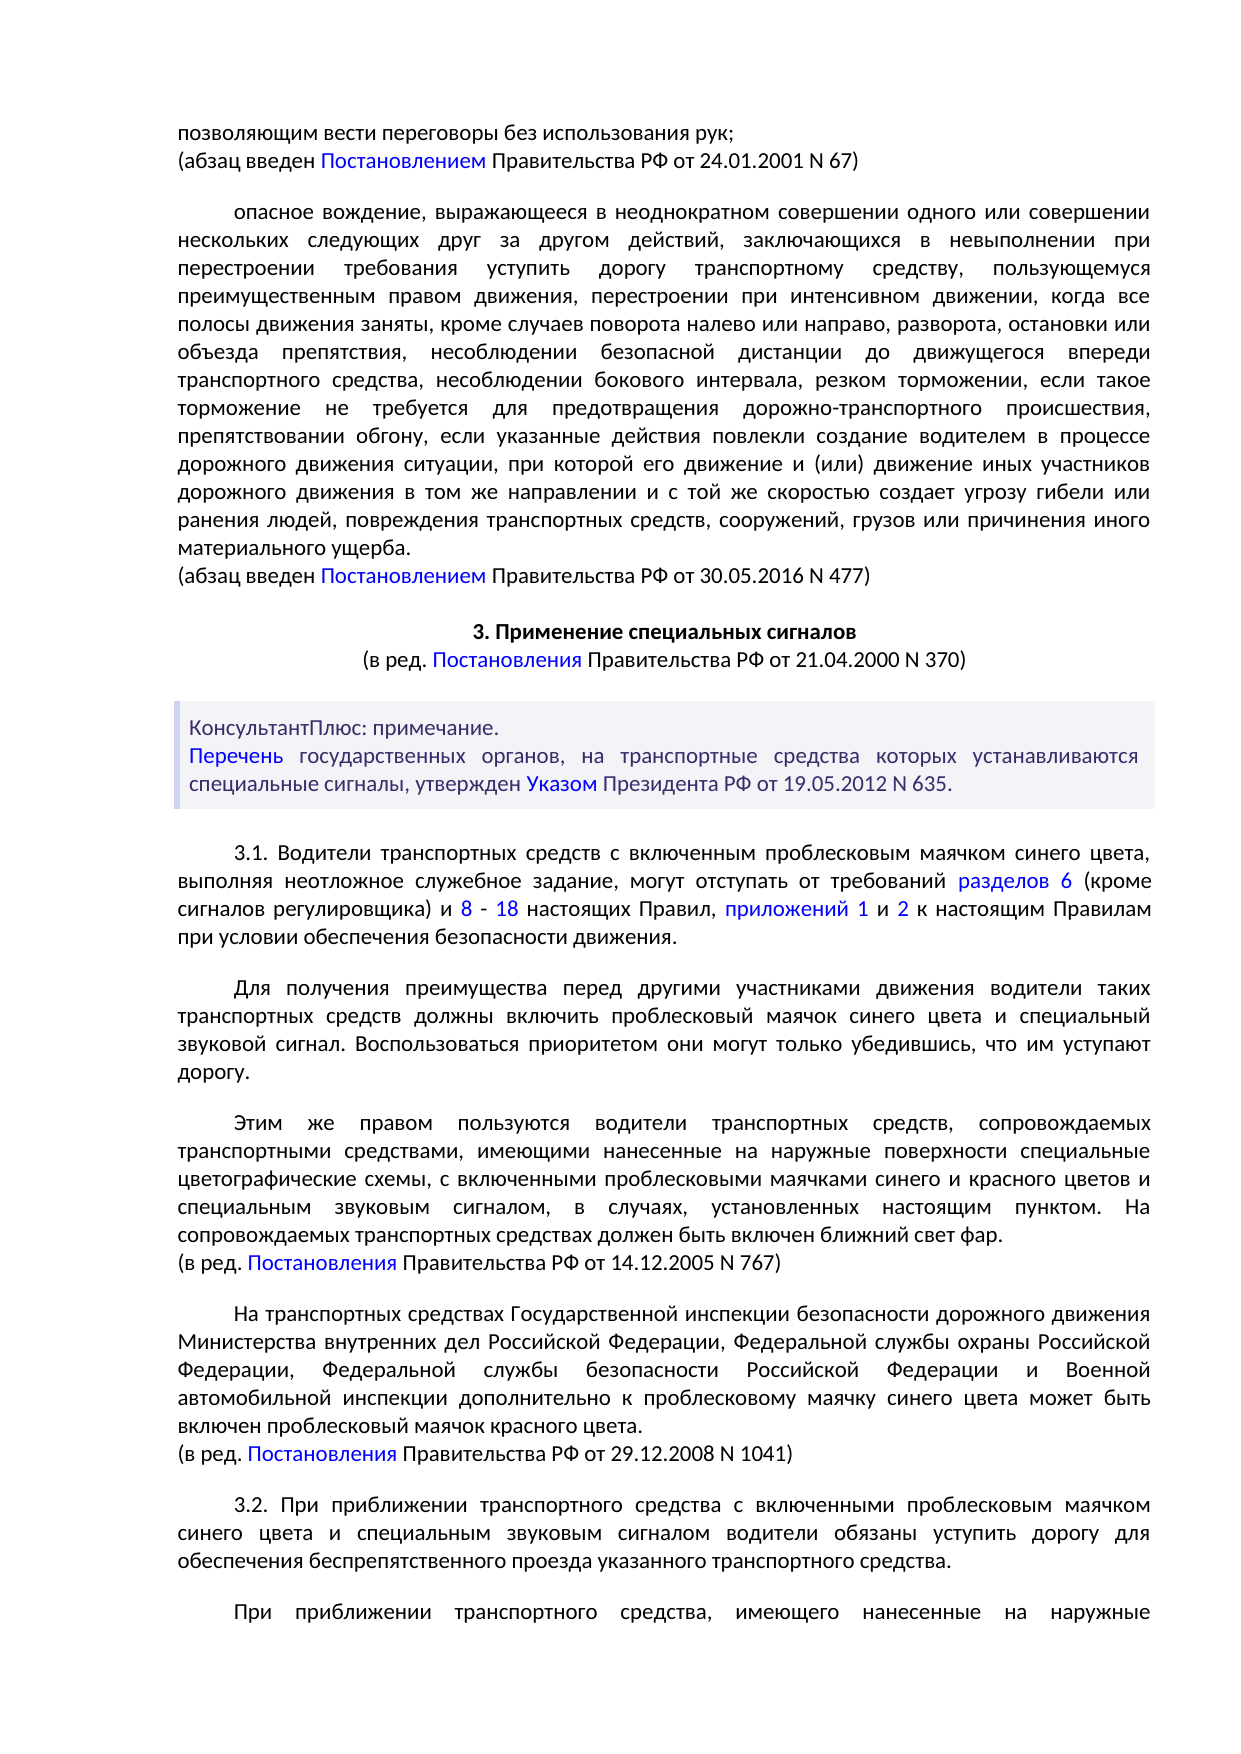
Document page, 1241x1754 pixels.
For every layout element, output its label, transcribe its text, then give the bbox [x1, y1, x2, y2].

text На транспортных средствах Государственной инспекции безопасности дорожного движения Министерства внутренних дел Российской Федерации, Федеральной службы охраны Российской Федерации, Федеральной службы безопасности Российской Федерации и Военной автомобильной инспекции дополнительно к проблесковому маячку синего цвета может быть включен проблесковый маячок красного цвета. [177, 1299, 1152, 1439]
title 3. Применение специальных сигналов [177, 617, 1152, 645]
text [177, 118, 1152, 146]
text (в ред. Постановления Правительства РФ от 29.12.2008 N 1041) [177, 1439, 1152, 1467]
text (в ред. Постановления Правительства РФ от 21.04.2000 N 370) [177, 645, 1152, 673]
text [177, 1597, 1152, 1625]
text Этим же правом пользуются водители транспортных средств, сопровождаемых транспортными средствами, имеющими нанесенные на наружные поверхности специальные цветографические схемы, с включенными проблесковыми маячками синего и красного цветов и специальным звуковым сигналом, в случаях, установленных настоящим пунктом. На сопровождаемых транспортных средствах должен быть включен ближний свет фар. [177, 1108, 1152, 1248]
table_header КонсультантПлюс: примечание. Перечень государственных органов, на транспортные средства которых устанавливаются специальные сигналы, утвержден Указом Президента РФ от 19.05.2012 N 635. [180, 701, 1149, 809]
text (в ред. Постановления Правительства РФ от 14.12.2005 N 767) [177, 1248, 1152, 1276]
text 3.1. Водители транспортных средств с включенным проблесковым маячком синего цвета, выполняя неотложное служебное задание, могут отступать от требований разделов 6 (кроме сигналов регулировщика) и 8 - 18 настоящих Правил, приложений 1 и 2 к настоящим Правилам при условии обеспечения безопасности движения. [177, 838, 1152, 950]
text опасное вождение, выражающееся в неоднократном совершении одного или совершении нескольких следующих друг за другом действий, заключающихся в невыполнении при перестроении требования уступить дорогу транспортному средству, пользующемуся преимущественным правом движения, перестроении при интенсивном движении, когда все полосы движения заняты, кроме случаев поворота налево или направо, разворота, остановки или объезда препятствия, несоблюдении безопасной дистанции до движущегося впереди транспортного средства, несоблюдении бокового интервала, резком торможении, если такое торможение не требуется для предотвращения дорожно-транспортного происшествия, препятствовании обгону, если указанные действия повлекли создание водителем в процессе дорожного движения ситуации, при которой его движение и (или) движение иных участников дорожного движения в том же направлении и с той же скоростью создает угрозу гибели или ранения людей, повреждения транспортных средств, сооружений, грузов или причинения иного материального ущерба. [177, 197, 1152, 561]
text 3.2. При приближении транспортного средства с включенными проблесковым маячком синего цвета и специальным звуковым сигналом водители обязаны уступить дорогу для обеспечения беспрепятственного проезда указанного транспортного средства. [177, 1490, 1152, 1574]
text Для получения преимущества перед другими участниками движения водители таких транспортных средств должны включить проблесковый маячок синего цвета и специальный звуковой сигнал. Воспользоваться приоритетом они могут только убедившись, что им уступают дорогу. [177, 973, 1152, 1085]
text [177, 146, 1152, 174]
text (абзац введен Постановлением Правительства РФ от 30.05.2016 N 477) [177, 561, 1152, 589]
